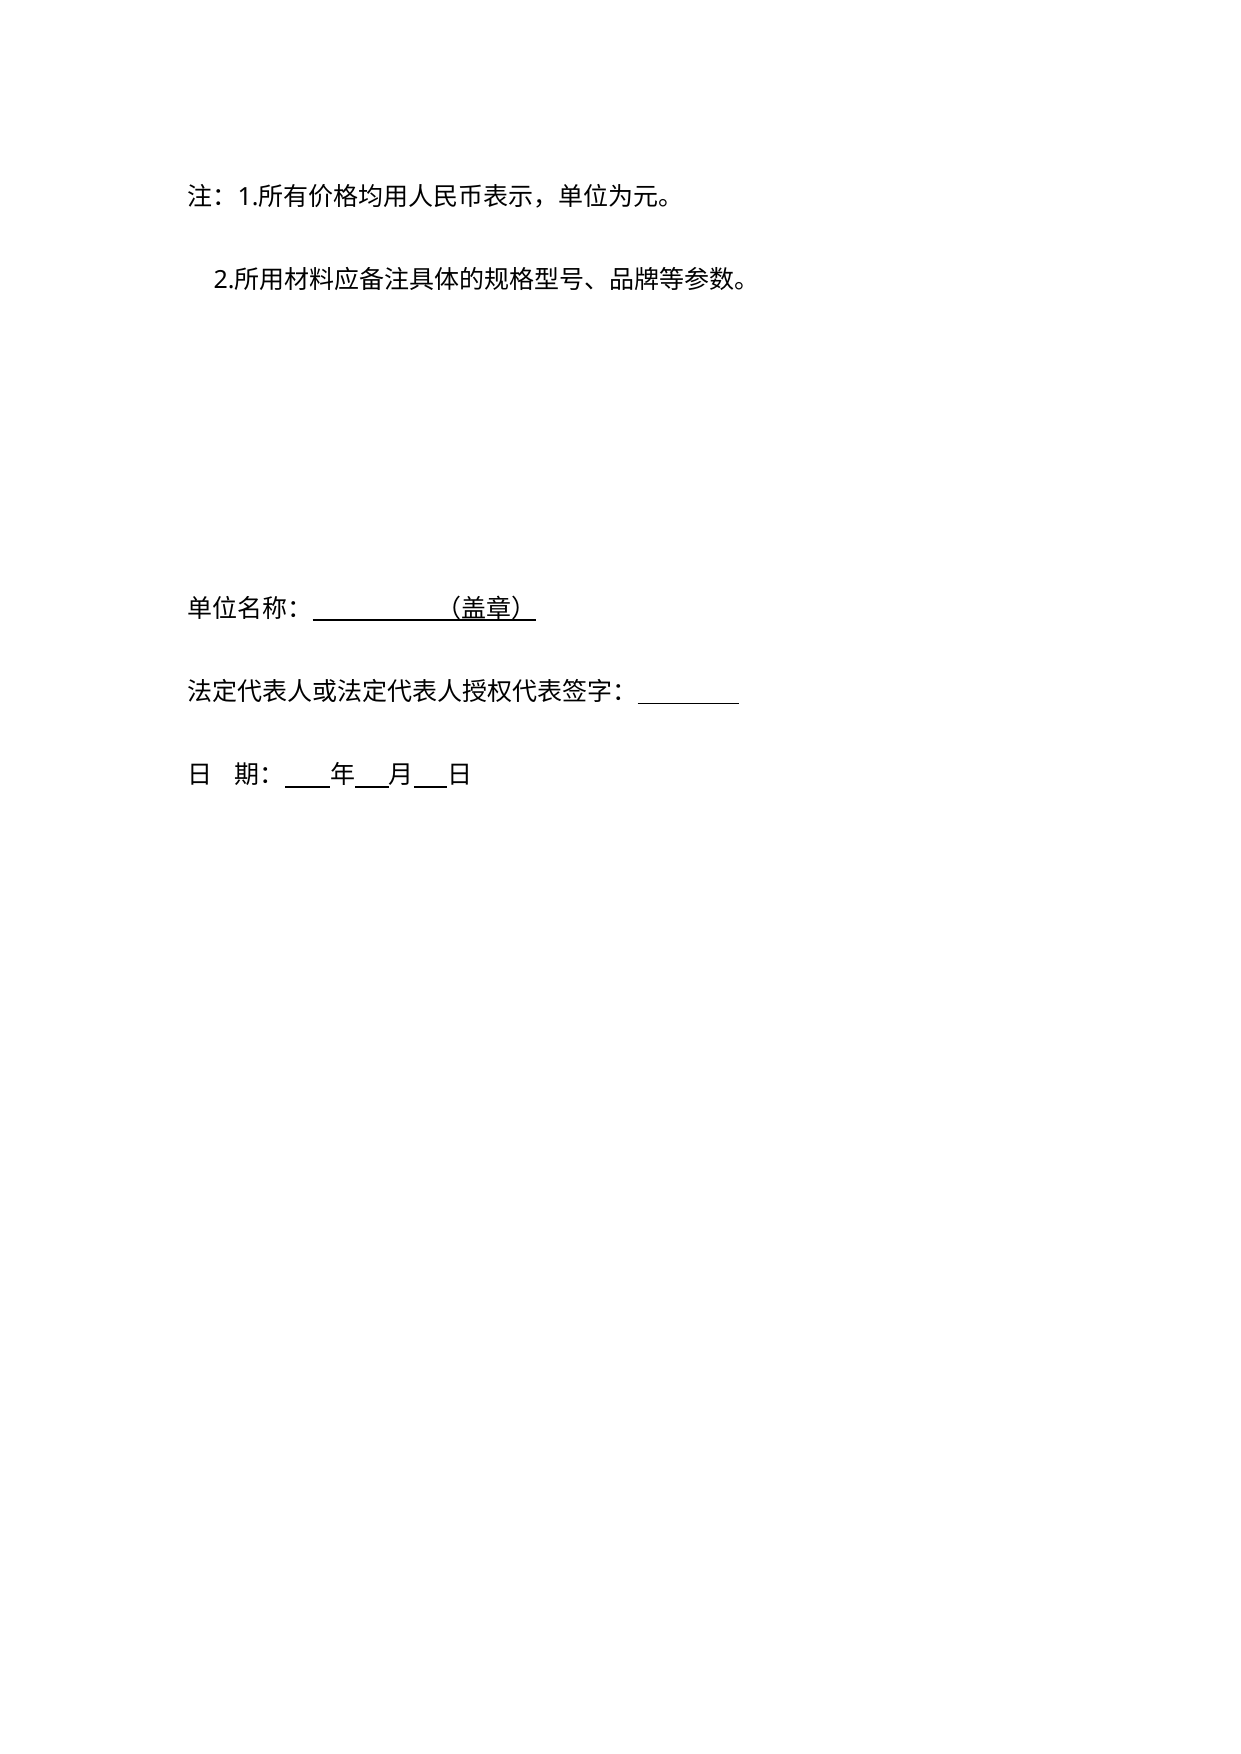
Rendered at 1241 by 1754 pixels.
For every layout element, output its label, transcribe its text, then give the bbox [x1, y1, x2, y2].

text 日 期： 年 月 日 [187, 740, 1053, 805]
text 法定代表人或法定代表人授权代表签字： [187, 657, 1053, 722]
text 注：1.所有价格均用人民币表示，单位为元。 [187, 162, 1053, 227]
text 2.所用材料应备注具体的规格型号、品牌等参数。 [187, 245, 1053, 310]
text 单位名称： （盖章） [187, 574, 1053, 639]
